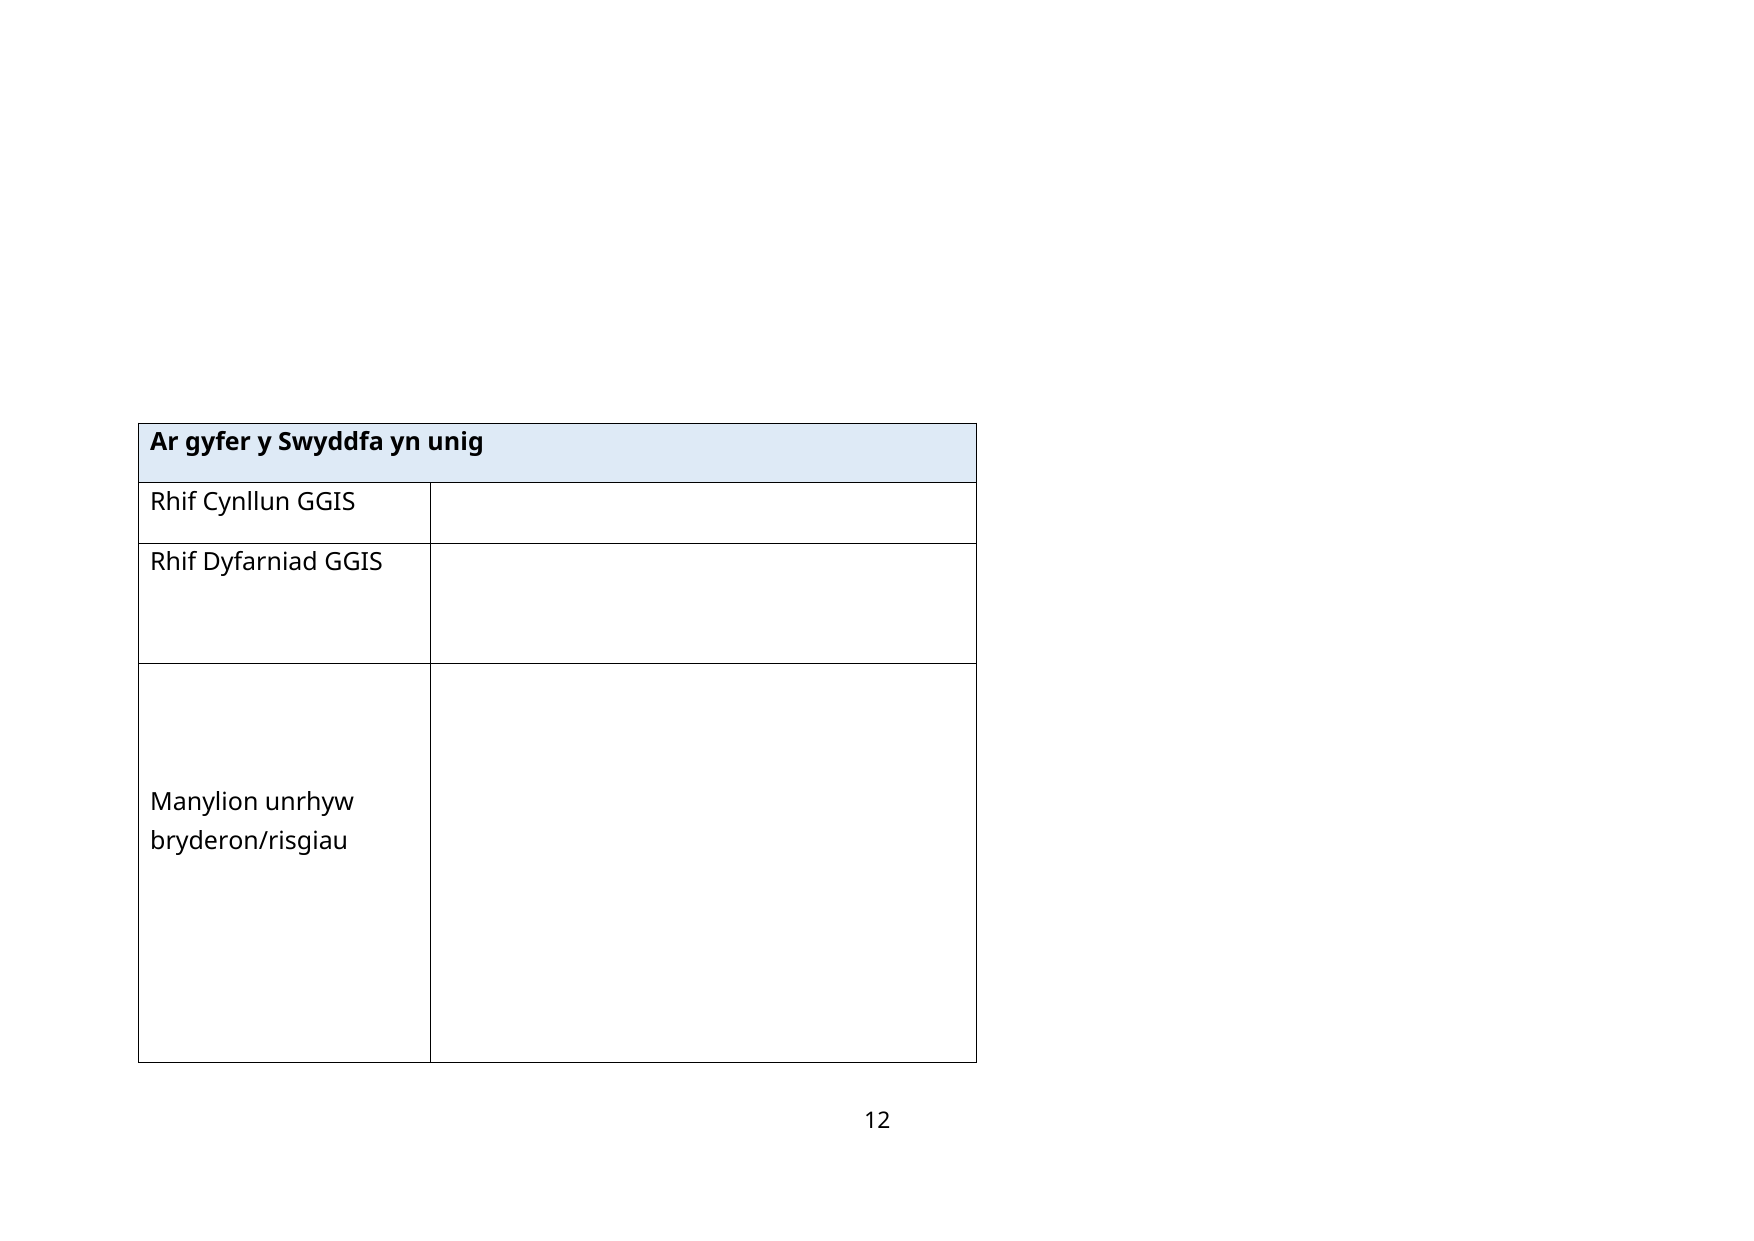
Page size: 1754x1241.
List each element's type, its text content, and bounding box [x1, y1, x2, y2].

table_header Ar gyfer y Swyddfa yn unig [139, 424, 976, 482]
table_cell [431, 664, 976, 1062]
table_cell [139, 664, 430, 1062]
table_cell [431, 483, 976, 542]
table_cell Rhif Cynllun GGIS [139, 483, 430, 542]
table_cell Rhif Dyfarniad GGIS [139, 544, 430, 663]
table_cell [431, 544, 976, 663]
